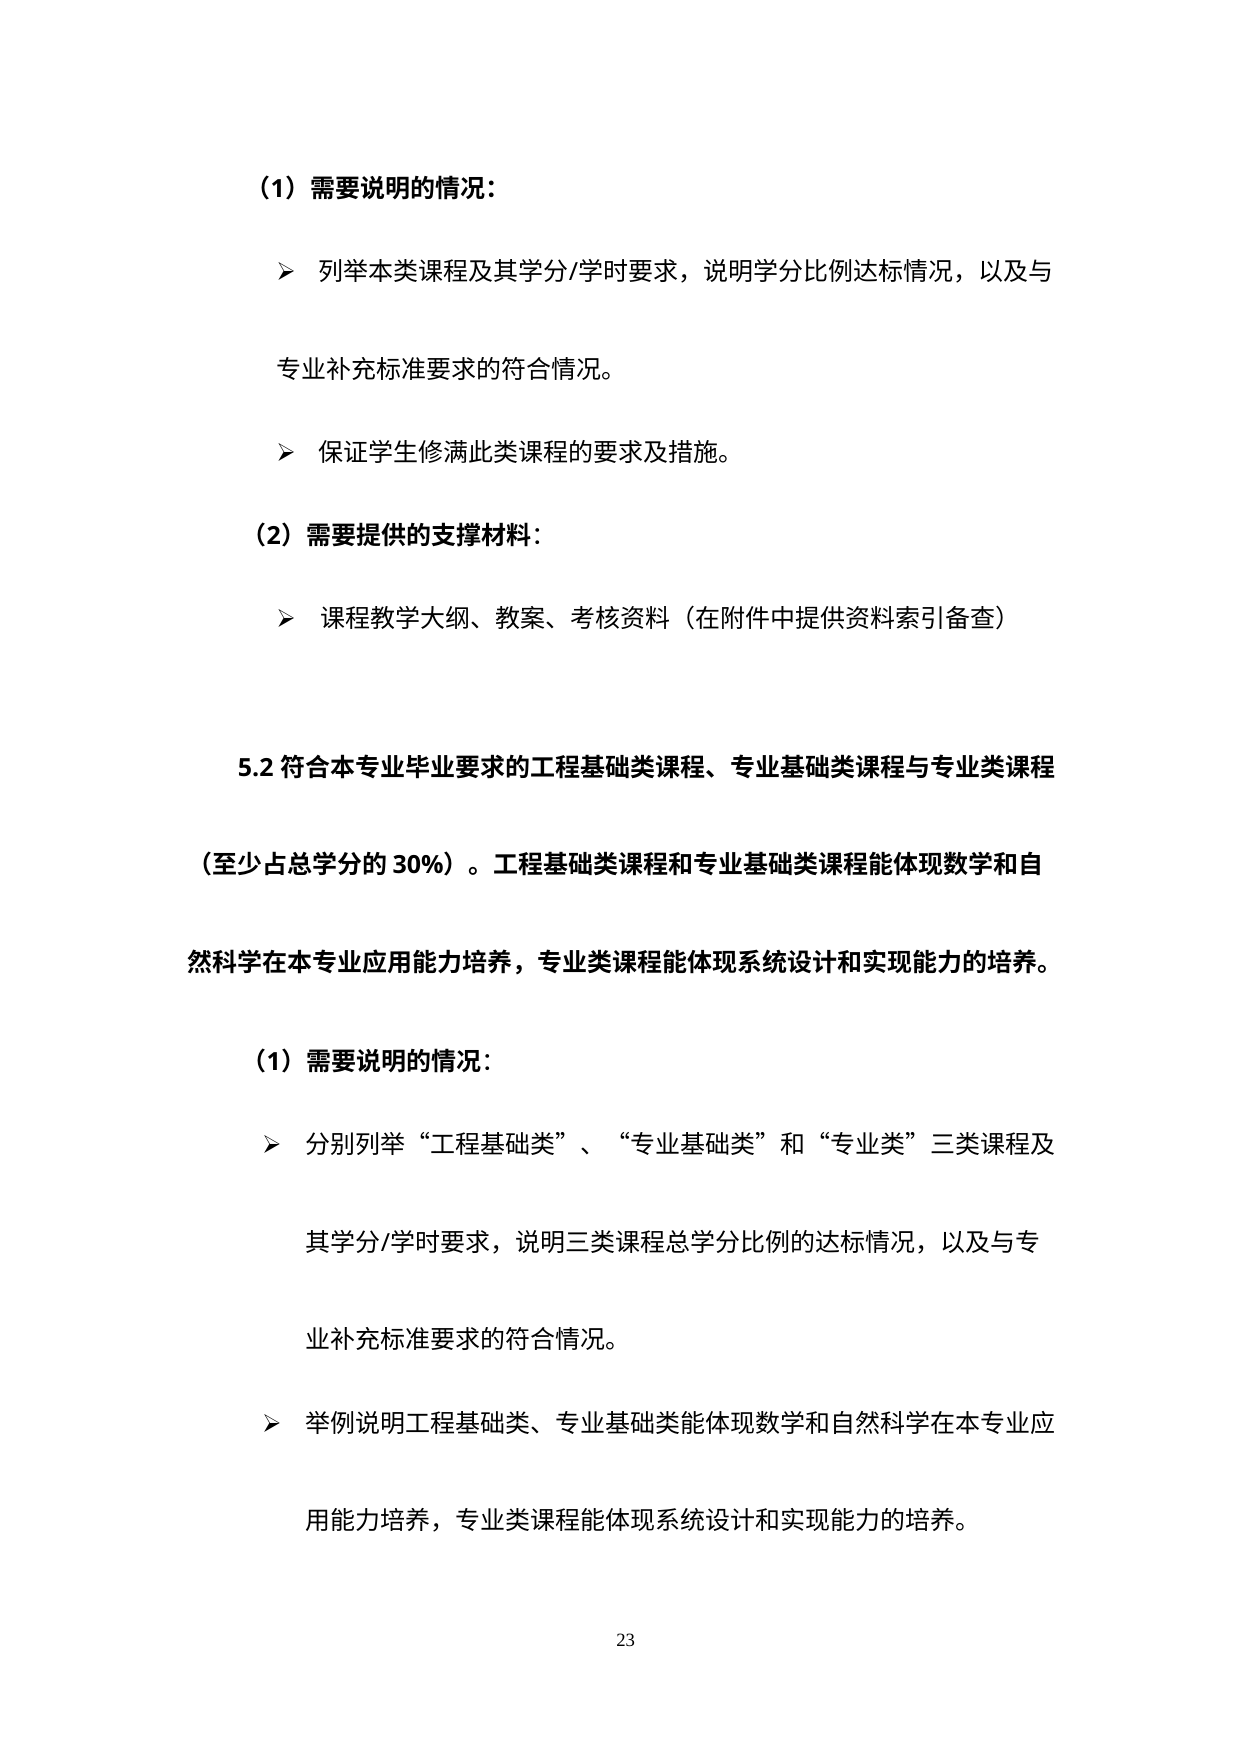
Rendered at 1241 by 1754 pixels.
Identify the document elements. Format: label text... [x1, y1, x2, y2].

list （1）需要说明的情况： [179, 1027, 1063, 1092]
list 举例说明工程基础类、专业基础类能体现数学和自然科学在本专业应用能力培养，专业类课程能体现系统设计和实现能力的培养。 [262, 1389, 1063, 1551]
list 列举本类课程及其学分/学时要求，说明学分比例达标情况，以及与专业补充标准要求的符合情况。 [276, 237, 1063, 400]
list 保证学生修满此类课程的要求及措施。 [261, 418, 1063, 483]
list （1）需要说明的情况： [183, 154, 1063, 219]
text 5.2 符合本专业毕业要求的工程基础类课程、专业基础类课程与专业类课程（至少占总学分的30%）。工程基础类课程和专业基础类课程能体现数学和自然科学在本专业应用能力培养，专业类课程能体现系统设计和实现能力的培养。 [187, 733, 1063, 993]
list 课程教学大纲、教案、考核资料（在附件中提供资料索引备查） [276, 584, 1063, 649]
list 分别列举“工程基础类”、“专业基础类”和“专业类”三类课程及其学分/学时要求，说明三类课程总学分比例的达标情况，以及与专业补充标准要求的符合情况。 [262, 1111, 1063, 1371]
list （2）需要提供的支撑材料： [179, 501, 1063, 566]
